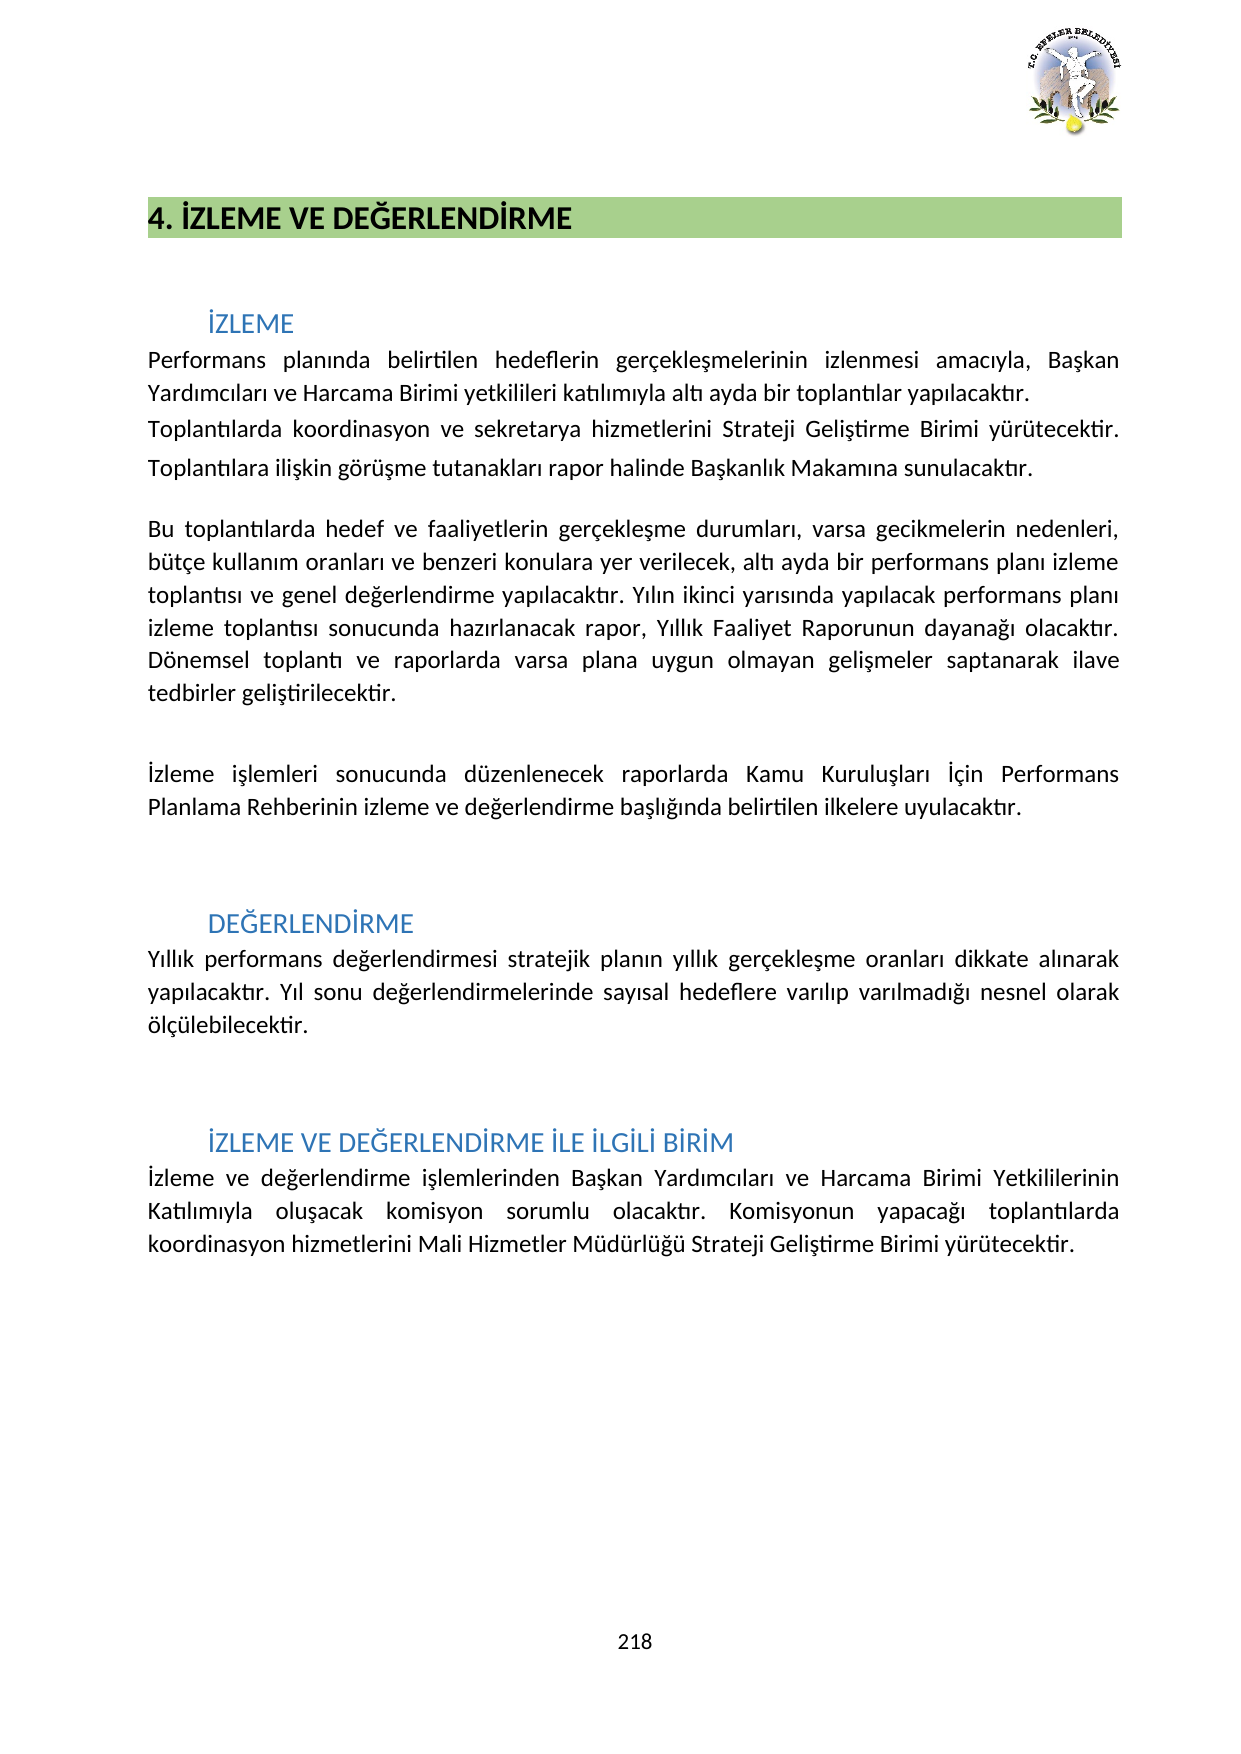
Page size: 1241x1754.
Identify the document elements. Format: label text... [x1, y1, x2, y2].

picture [1026, 26, 1122, 139]
text Bu toplantılarda hedef ve faaliyetlerin gerçekleşme durumları, varsa gecikmelerin nedenleri, bütçe kullanım oranları ve benzeri konulara yer verilecek, altı ayda bir performans planı izleme toplantısı ve genel değerlendirme yapılacaktır. Yılın ikinci yarısında yapılacak performans planı izleme toplantısı sonucunda hazırlanacak rapor, Yıllık Faaliyet Raporunun dayanağı olacaktır. Dönemsel toplantı ve raporlarda varsa plana uygun olmayan gelişmeler saptanarak ilave tedbirler geliştirilecektir. [148, 513, 1121, 708]
text Performans planında belirtilen hedeflerin gerçekleşmelerinin izlenmesi amacıyla, Başkan Yardımcıları ve Harcama Birimi yetkilileri katılımıyla altı ayda bir toplantılar yapılacaktır. [148, 344, 1121, 407]
text İzleme ve değerlendirme işlemlerinden Başkan Yardımcıları ve Harcama Birimi Yetkililerinin Katılımıyla oluşacak komisyon sorumlu olacaktır. Komisyonun yapacağı toplantılarda koordinasyon hizmetlerini Mali Hizmetler Müdürlüğü Strateji Geliştirme Birimi yürütecektir. [148, 1162, 1121, 1258]
subtitle DEĞERLENDİRME [208, 905, 1122, 941]
text İzleme işlemleri sonucunda düzenlenecek raporlarda Kamu Kuruluşları İçin Performans Planlama Rehberinin izleme ve değerlendirme başlığında belirtilen ilkelere uyulacaktır. [148, 758, 1121, 821]
text Toplantılarda koordinasyon ve sekretarya hizmetlerini Strateji Geliştirme Birimi yürütecektir. Toplantılara ilişkin görüşme tutanakları rapor halinde Başkanlık Makamına sunulacaktır. [148, 413, 1121, 483]
list 4. İZLEME VE DEĞERLENDİRME [148, 197, 1122, 238]
text Yıllık performans değerlendirmesi stratejik planın yıllık gerçekleşme oranları dikkate alınarak yapılacaktır. Yıl sonu değerlendirmelerinde sayısal hedeflere varılıp varılmadığı nesnel olarak ölçülebilecektir. [148, 943, 1121, 1040]
subtitle İZLEME VE DEĞERLENDİRME İLE İLGİLİ BİRİM [208, 1124, 1122, 1159]
subtitle İZLEME [208, 306, 1122, 341]
